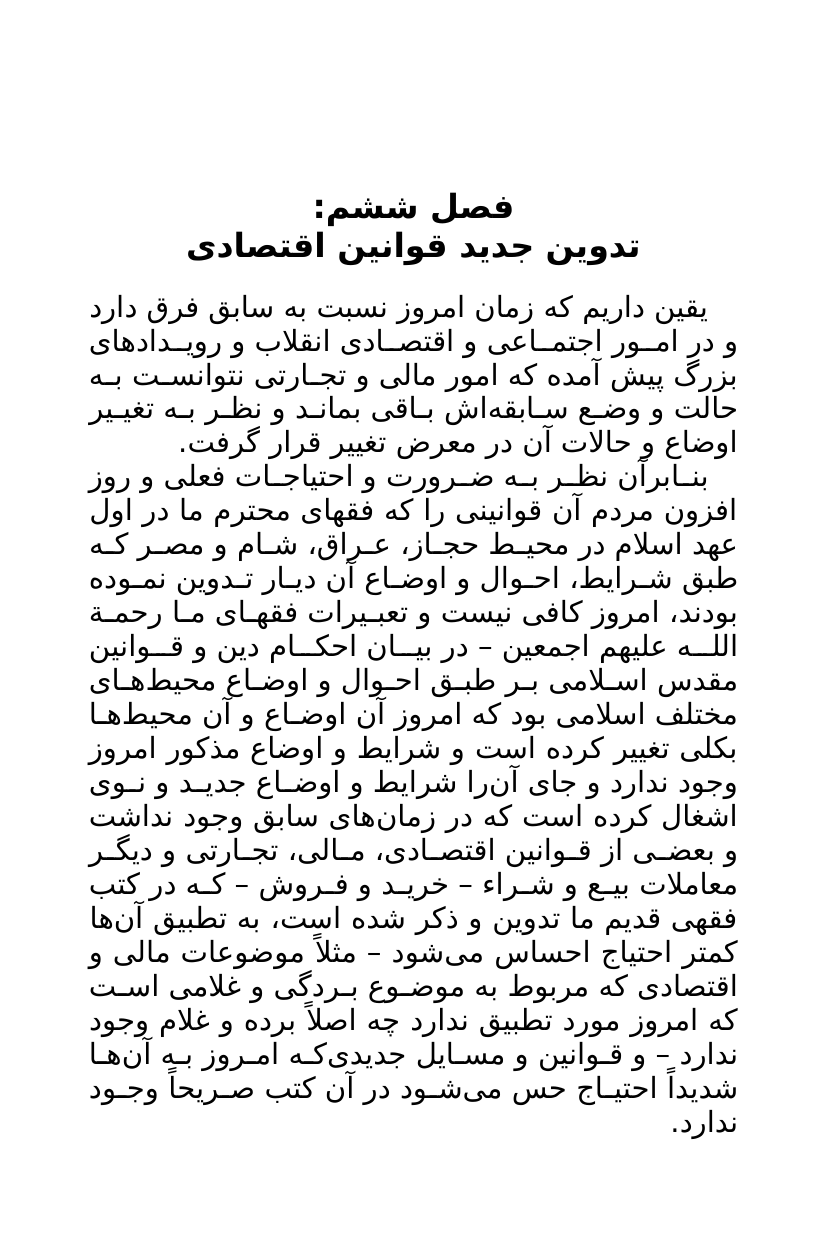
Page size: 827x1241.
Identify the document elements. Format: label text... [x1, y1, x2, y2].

text یقین داریم که زمان امروز نسبت به سابق فرق دارد و در امور اجتماعی و اقتصادی انقلاب و رویدادهای بزرگ پیش آمده که امور مالی و تجارتی نتوانست به حالت و وضع سابقه‌اش باقی بماند و نظر به تغییر اوضاع و حالات آن در معرض تغییر قرار گرفت. [89, 290, 738, 460]
text بنابرآن نظر به ضرورت و احتیاجات فعلی و روز افزون مردم آن قوانینی را که فقهای محترم ما در اول عهد اسلام در محیط حجاز، عراق، شام و مصر که طبق شرایط، احوال و اوضاع آن دیار تدوین نموده بودند، امروز کافی نیست و تعبیرات فقهای ما رحمة الله علیهم اجمعین – در بیان احکام دین و قوانین مقدس اسلامی بر طبق احوال و اوضاع محیط‌های مختلف اسلامی بود که امروز آن اوضاع و آن محیط‌ها بکلی تغییر کرده است و شرایط و اوضاع مذکور امروز وجود ندارد و جای آن‌را شرایط و اوضاع جدید و نوی اشغال کرده است که در زمان‌های سابق وجود نداشت و بعضی از قوانین اقتصادی، مالی، تجارتی و دیگر معاملات بیع و شراء – خرید و فروش – که در کتب فقهی قدیم ما تدوین و ذکر شده است، به تطبیق آن‌ها کمتر احتیاج احساس می‌شود – مثلاً موضوعات مالی و اقتصادی که مربوط به موضوع بردگی و غلامی است که امروز مورد تطبیق ندارد چه اصلاً برده و غلام وجود ندارد – و قوانین و مسایل جدیدی‌که امروز به آن‌ها شدیداً احتیاج حس می‌شود در آن کتب صریحاً وجود ندارد. [89, 460, 738, 1139]
text فصل ششم: تدوین جدید قوانین اقتصادی [89, 187, 738, 265]
